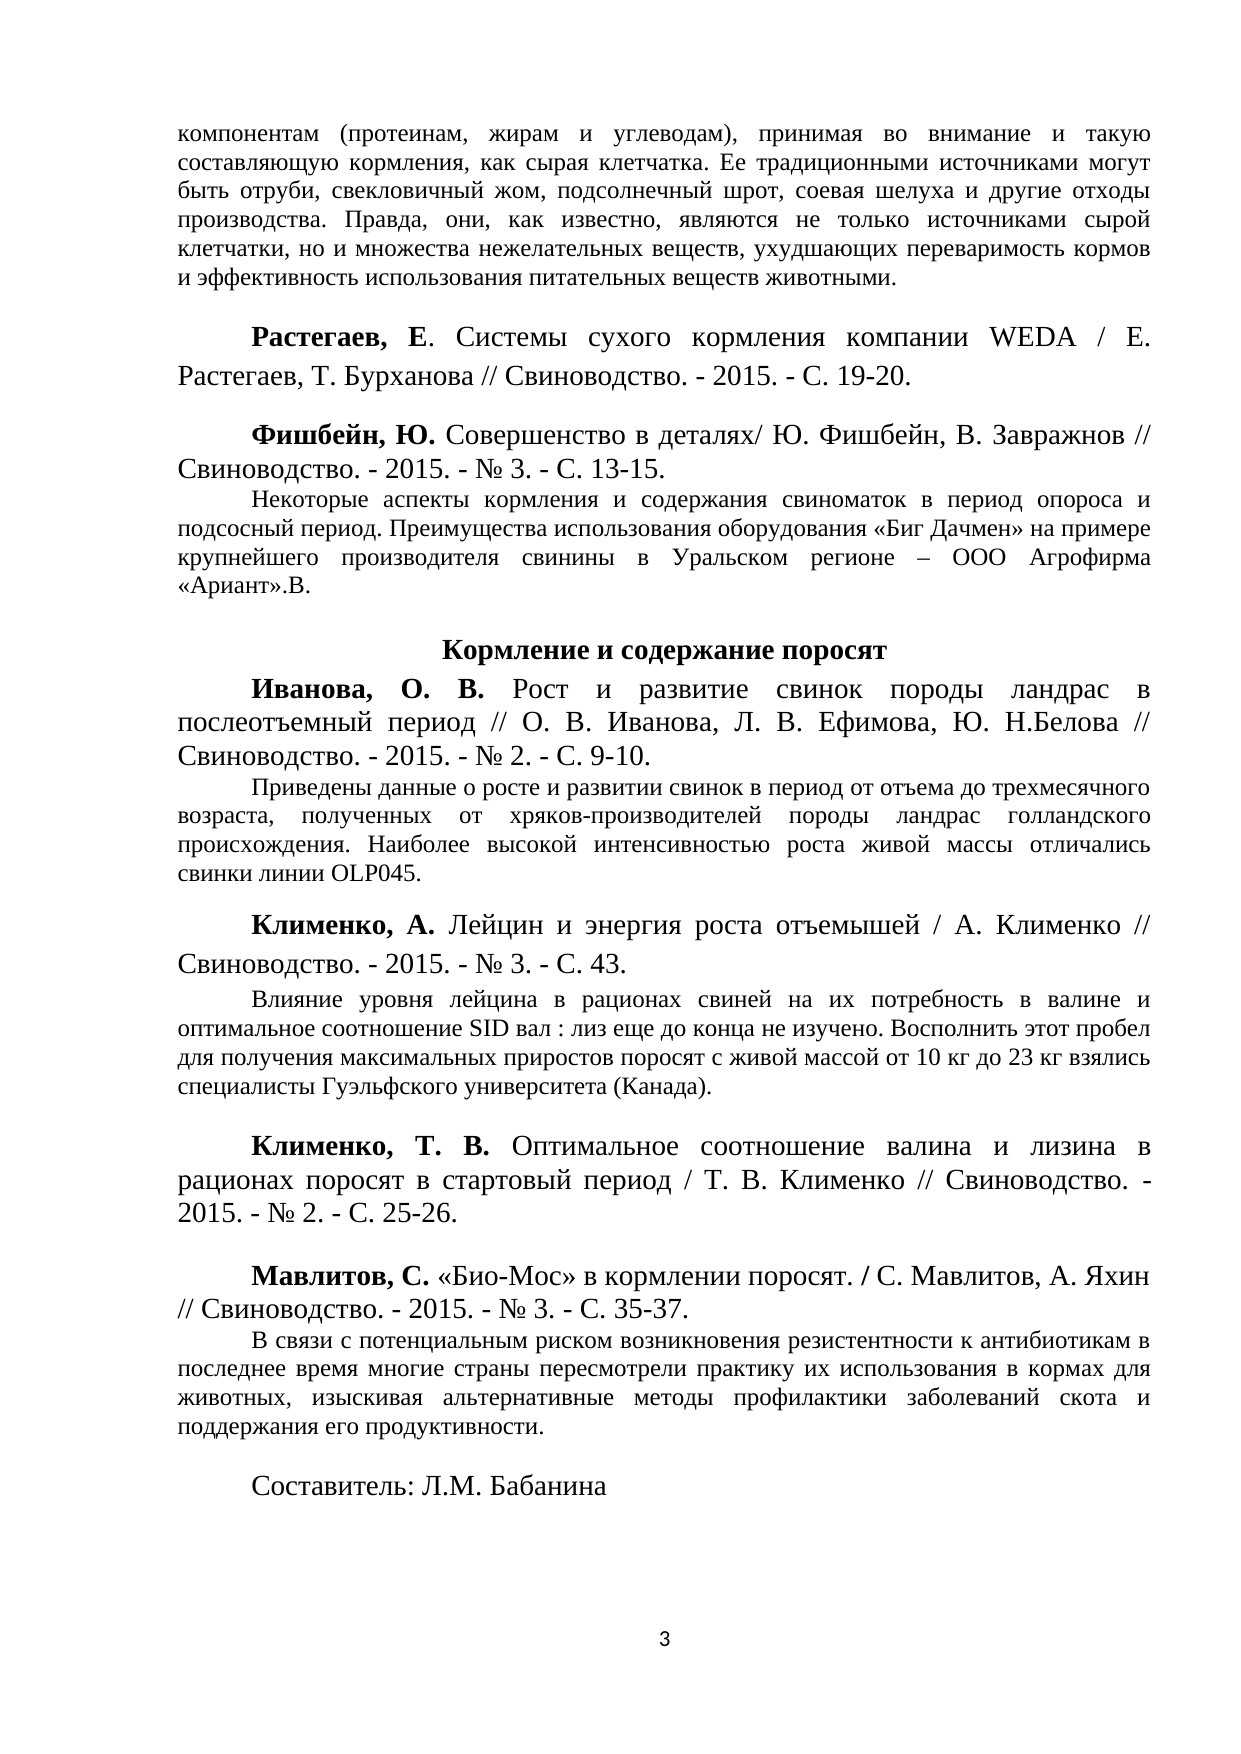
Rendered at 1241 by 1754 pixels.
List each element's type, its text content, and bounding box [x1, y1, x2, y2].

text Иванова, О. В. Рост и развитие свинок породы ландрас в послеотъемный период // О. В. Иванова, Л. В. Ефимова, Ю. Н.Белова // Свиноводство. - 2015. - № 2. - С. 9-10. [177, 671, 1152, 772]
text Мавлитов, С. «Био-Мос» в кормлении поросят. / С. Мавлитов, А. Яхин // Свиноводство. - 2015. - № 3. - С. 35-37. [177, 1258, 1152, 1325]
text Клименко, Т. В. Оптимальное соотношение валина и лизина в рационах поросят в стартовый период / Т. В. Клименко // Свиноводство. - 2015. - № 2. - С. 25-26. [177, 1128, 1152, 1229]
text Кормление и содержание поросят [177, 632, 1152, 666]
text Фишбейн, Ю. Совершенство в деталях/ Ю. Фишбейн, В. Завражнов // Свиноводство. - 2015. - № 3. - С. 13-15. [177, 417, 1152, 484]
text Растегаев, Е. Системы сухого кормления компании WEDA / Е. Растегаев, Т. Бурханова // Свиноводство. - 2015. - С. 19-20. [177, 319, 1152, 391]
text Приведены данные о росте и развитии свинок в период от отъема до трехмесячного возраста, полученных от хряков-производителей породы ландрас голландского происхождения. Наиболее высокой интенсивностью роста живой массы отличались свинки линии OLP045. [177, 772, 1152, 887]
text Клименко, А. Лейцин и энергия роста отъемышей / А. Клименко // Свиноводство. - 2015. - № 3. - С. 43. [177, 907, 1152, 979]
text Составитель: Л.М. Бабанина [177, 1468, 1152, 1502]
text Влияние уровня лейцина в рационах свиней на их потребность в валине и оптимальное соотношение SID вал : лиз еще до конца не изучено. Восполнить этот пробел для получения максимальных приростов поросят с живой массой от 10 кг до 23 кг взялись специалисты Гуэльфского университета (Канада). [177, 984, 1152, 1099]
text В связи с потенциальным риском возникновения резистентности к антибиотикам в последнее время многие страны пересмотрели практику их использования в кормах для животных, изыскивая альтернативные методы профилактики заболеваний скота и поддержания его продуктивности. [177, 1325, 1152, 1440]
text Некоторые аспекты кормления и содержания свиноматок в период опороса и подсосный период. Преимущества использования оборудования «Биг Дачмен» на примере крупнейшего производителя свинины в Уральском регионе – ООО Агрофирма «Ариант».В. [177, 484, 1152, 599]
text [177, 118, 1152, 291]
